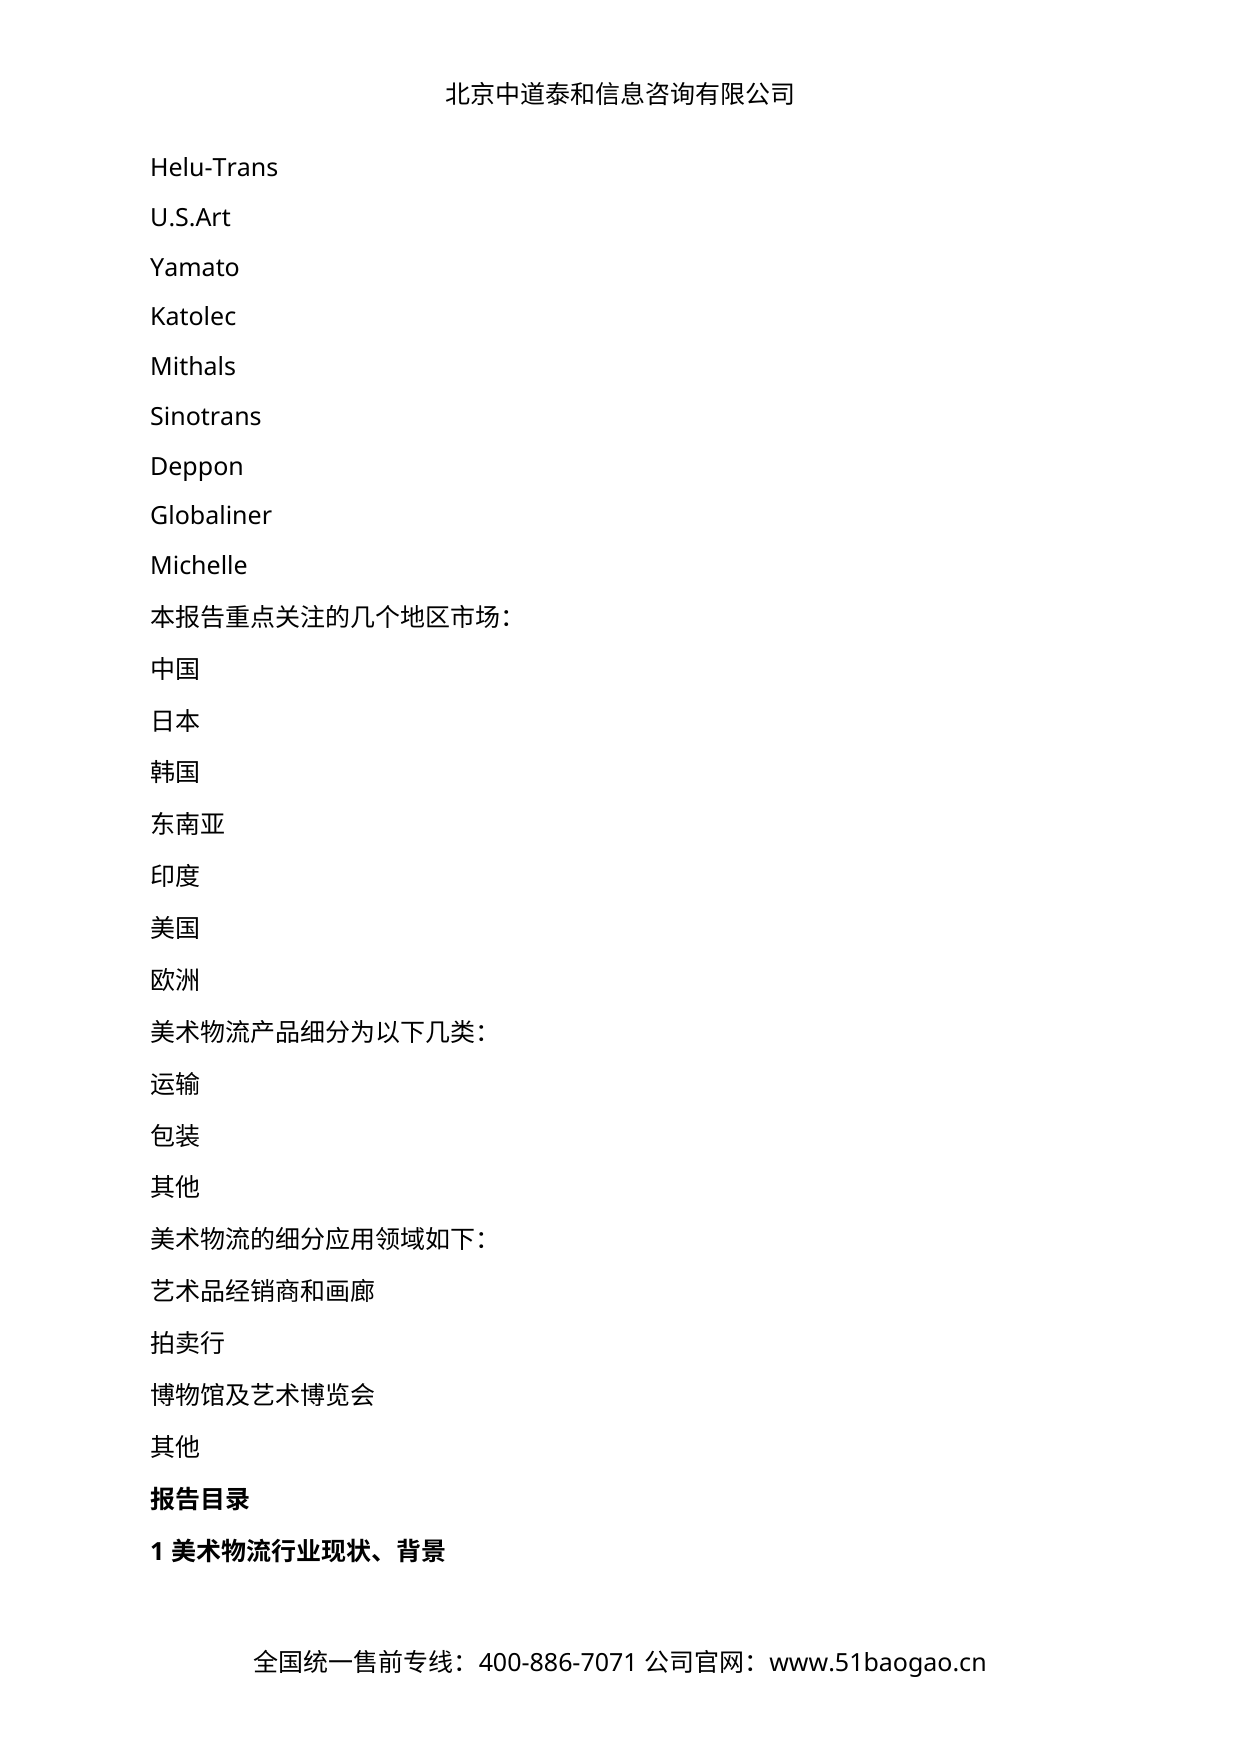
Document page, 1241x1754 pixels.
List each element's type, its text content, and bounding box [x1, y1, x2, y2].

text Helu-Trans [150, 150, 1090, 184]
text 包装 [150, 1116, 1090, 1152]
text 本报告重点关注的几个地区市场： [150, 597, 1090, 633]
text Globaliner [150, 498, 1090, 532]
text 日本 [150, 701, 1090, 737]
text 美国 [150, 908, 1090, 945]
text 欧洲 [150, 960, 1090, 997]
text Yamato [150, 249, 1090, 283]
text 博物馆及艺术博览会 [150, 1375, 1090, 1412]
text 运输 [150, 1064, 1090, 1100]
text 东南亚 [150, 805, 1090, 841]
text 其他 [150, 1168, 1090, 1204]
text Michelle [150, 547, 1090, 582]
text Deppon [150, 448, 1090, 482]
text 艺术品经销商和画廊 [150, 1272, 1090, 1308]
text 美术物流产品细分为以下几类： [150, 1012, 1090, 1048]
text 1 美术物流行业现状、背景 [150, 1531, 1090, 1567]
text 美术物流的细分应用领域如下： [150, 1220, 1090, 1256]
text Katolec [150, 299, 1090, 333]
text 拍卖行 [150, 1323, 1090, 1360]
text 中国 [150, 649, 1090, 685]
text Sinotrans [150, 398, 1090, 432]
text U.S.Art [150, 200, 1090, 234]
text 印度 [150, 857, 1090, 893]
text 其他 [150, 1427, 1090, 1463]
text Mithals [150, 349, 1090, 383]
text 报告目录 [150, 1479, 1090, 1515]
text 韩国 [150, 753, 1090, 789]
